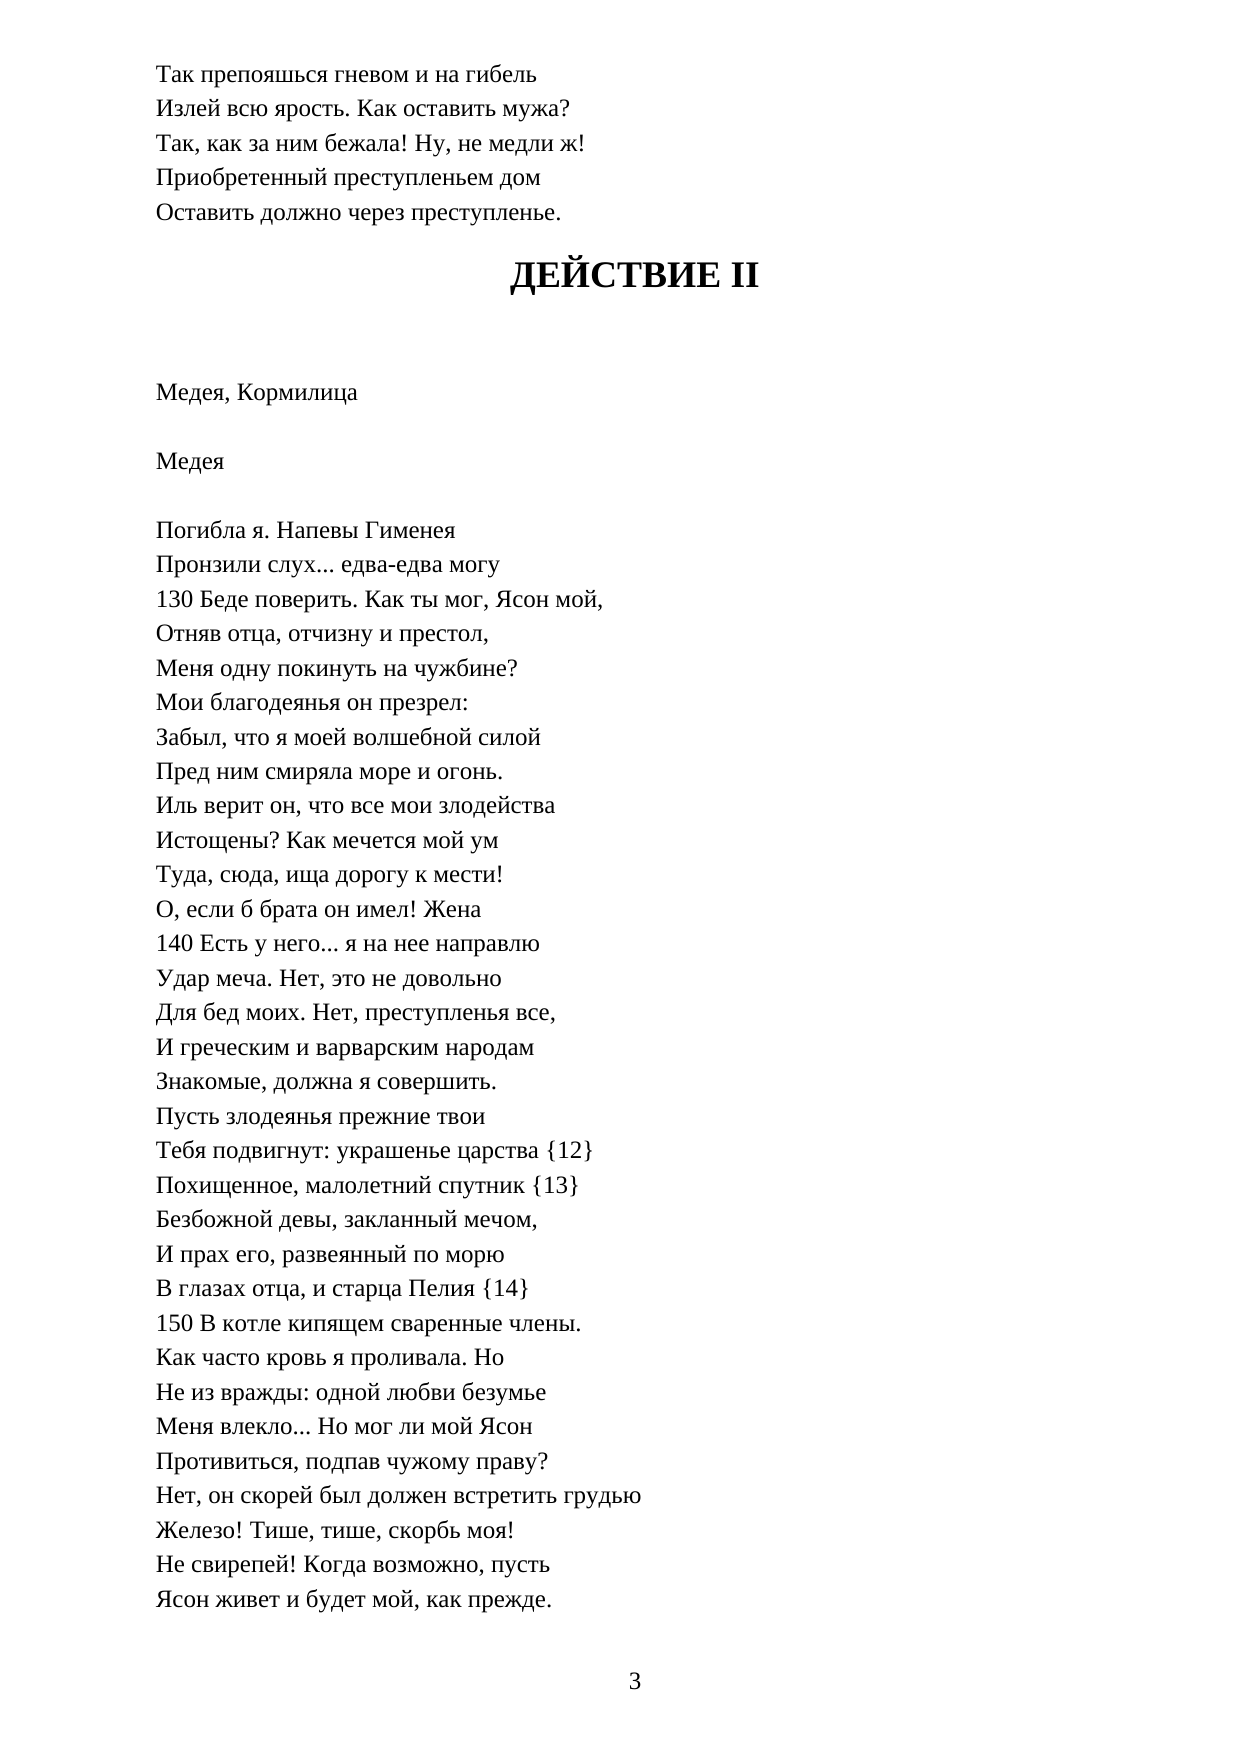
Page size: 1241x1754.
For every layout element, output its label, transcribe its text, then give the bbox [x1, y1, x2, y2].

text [118, 59, 1152, 226]
subtitle ДЕЙСТВИЕ II [118, 252, 1152, 295]
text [118, 308, 1152, 1612]
